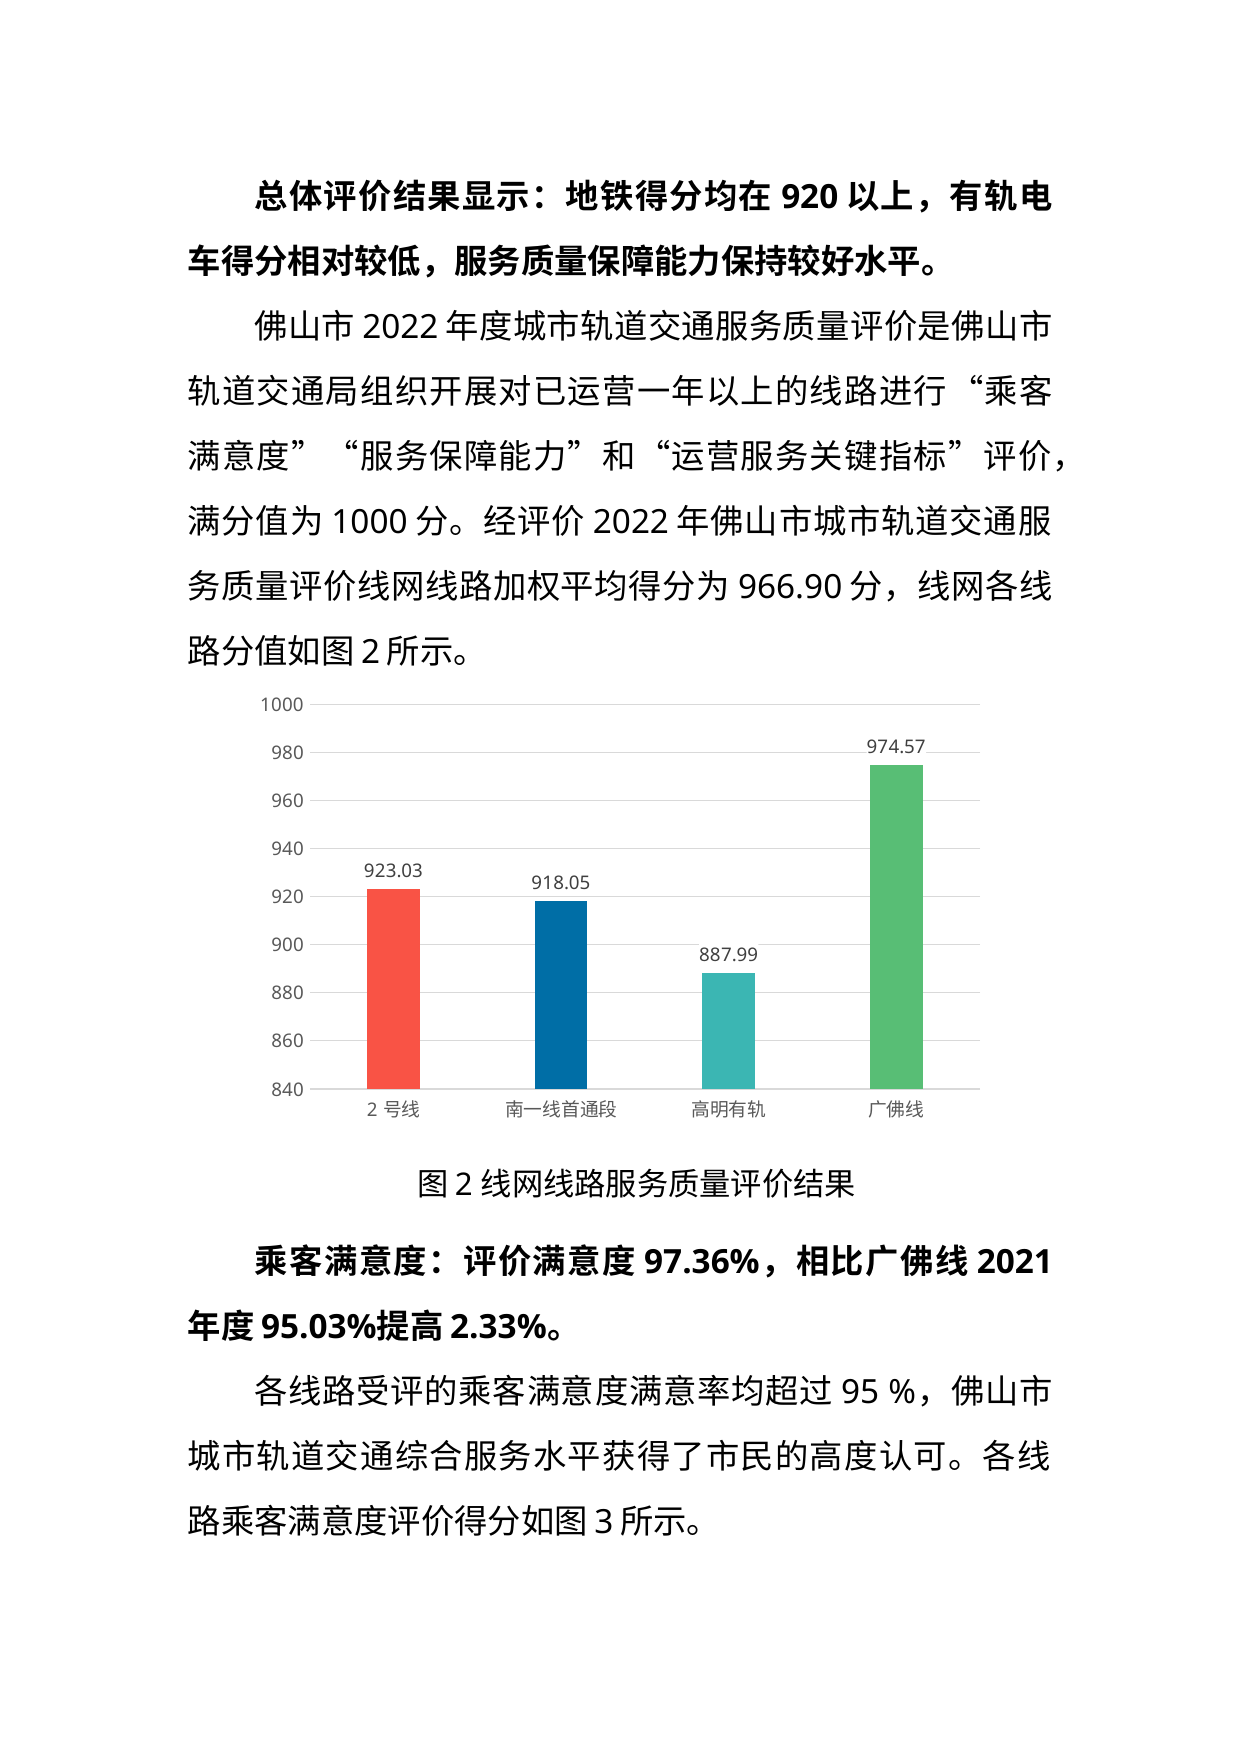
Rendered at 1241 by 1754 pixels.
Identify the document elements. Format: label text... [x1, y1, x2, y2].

text 总体评价结果显示：地铁得分均在920以上，有轨电车得分相对较低，服务质量保障能力保持较好水平。 [187, 162, 1053, 292]
text 各线路受评的乘客满意度满意率均超过95 %，佛山市城市轨道交通综合服务水平获得了市民的高度认可。各线路乘客满意度评价得分如图3所示。 [187, 1357, 1053, 1552]
text 乘客满意度：评价满意度97.36%，相比广佛线2021年度95.03%提高2.33%。 [187, 1227, 1053, 1357]
text 佛山市2022年度城市轨道交通服务质量评价是佛山市轨道交通局组织开展对已运营一年以上的线路进行“乘客满意度”“服务保障能力”和“运营服务关键指标”评价，满分值为1000分。经评价2022年佛山市城市轨道交通服务质量评价线网线路加权平均得分为966.90分，线网各线路分值如图2所示。 [187, 292, 1053, 682]
text 图2 线网线路服务质量评价结果 [198, 1149, 1053, 1214]
